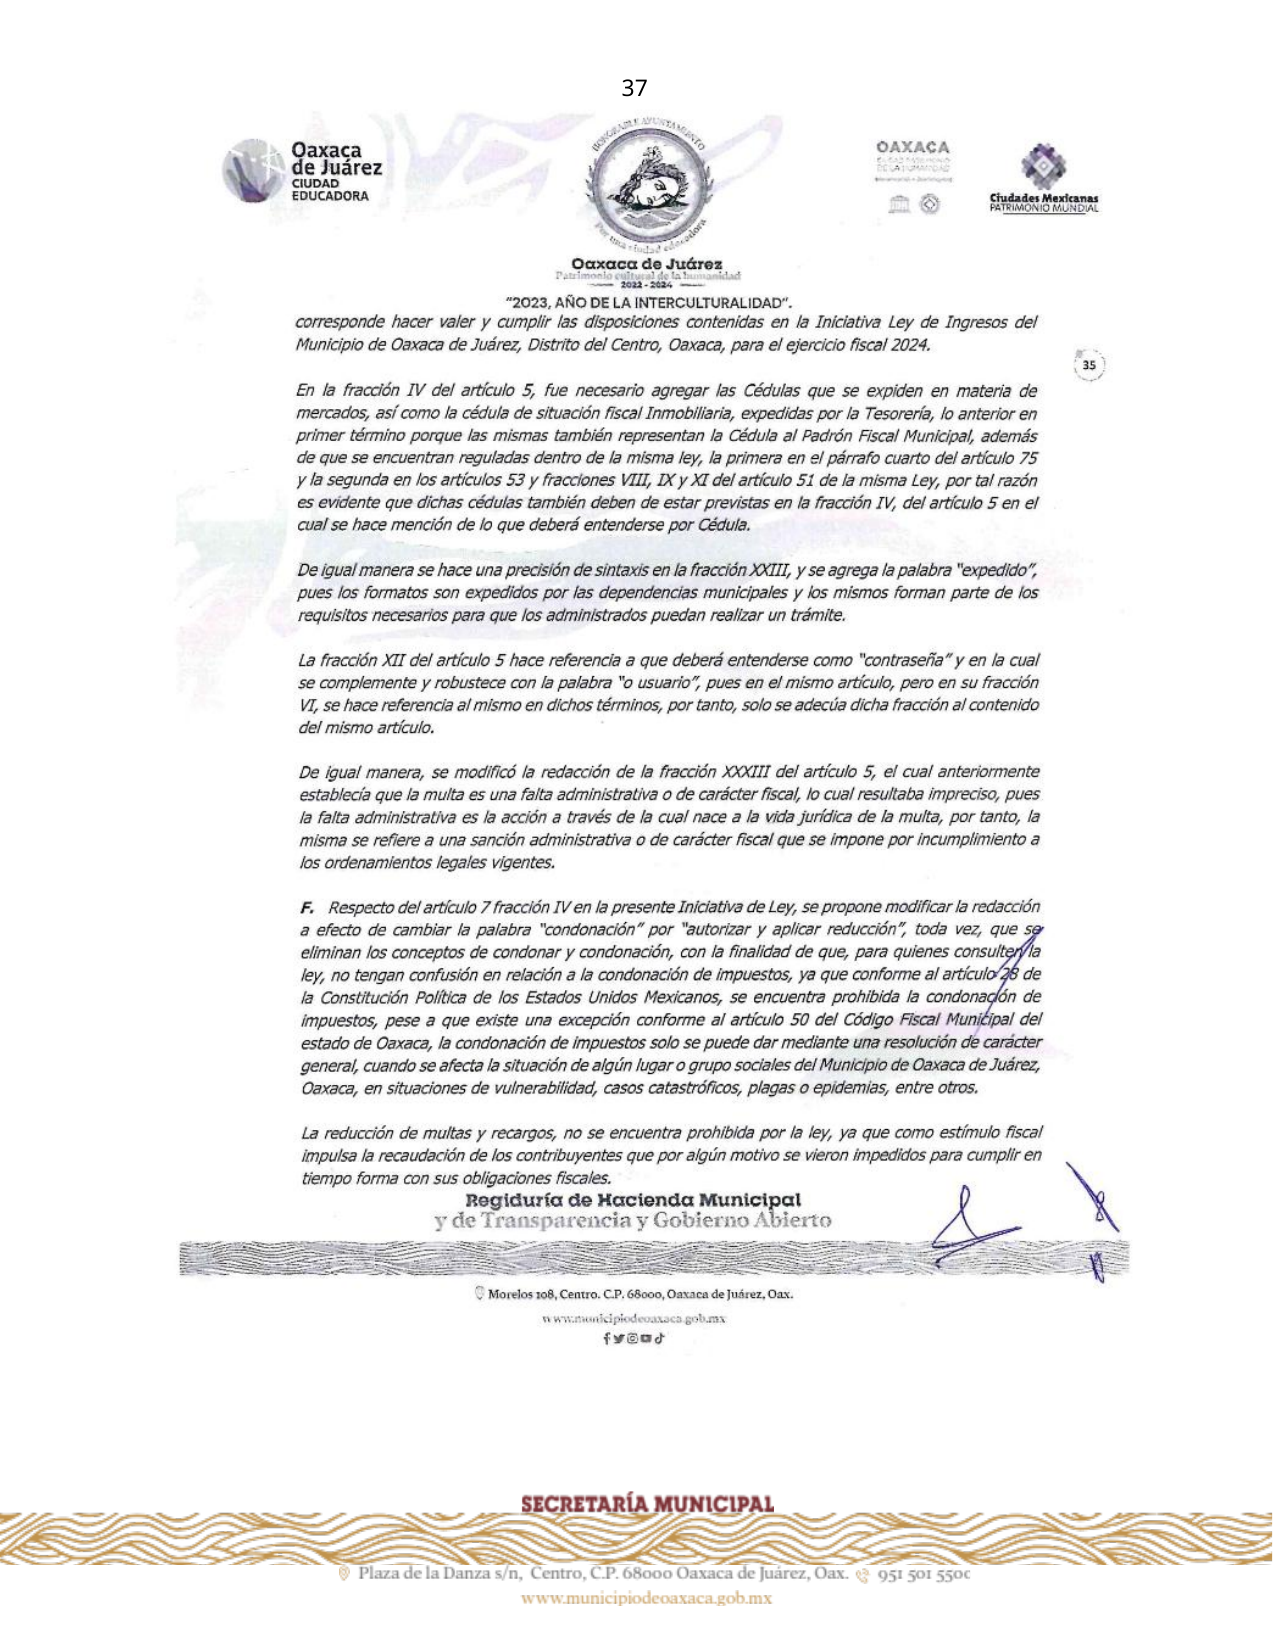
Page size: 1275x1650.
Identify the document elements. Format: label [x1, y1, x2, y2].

picture [147, 100, 1142, 1386]
